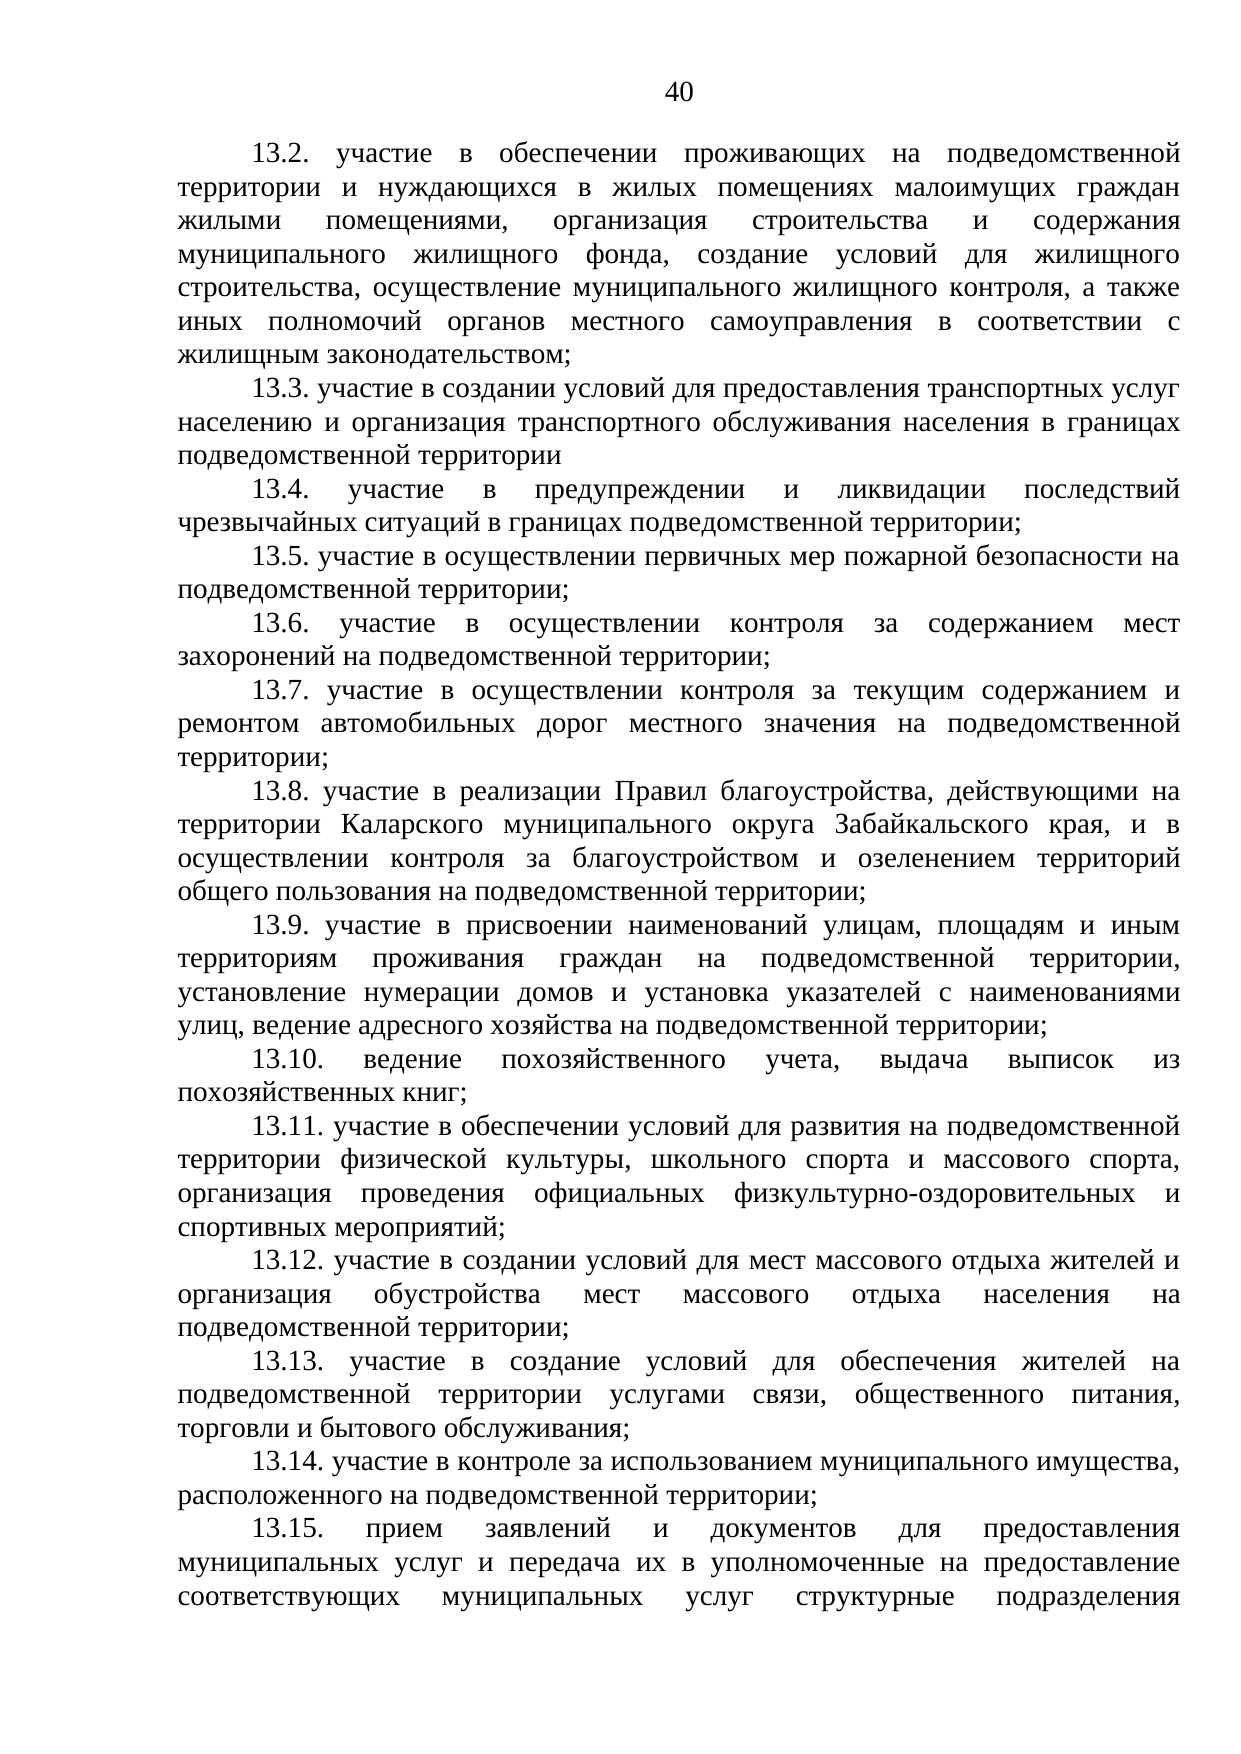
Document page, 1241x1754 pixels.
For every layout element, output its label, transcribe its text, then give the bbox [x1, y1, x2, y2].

text 13.2. участие в обеспечении проживающих на подведомственной территории и нуждающихся в жилых помещениях малоимущих граждан жилыми помещениями, организация строительства и содержания муниципального жилищного фонда, создание условий для жилищного строительства, осуществление муниципального жилищного контроля, а также иных полномочий органов местного самоуправления в соответствии с жилищным законодательством; [177, 135, 1181, 370]
text 13.8. участие в реализации Правил благоустройства, действующими на территории Каларского муниципального округа Забайкальского края, и в осуществлении контроля за благоустройством и озеленением территорий общего пользования на подведомственной территории; [177, 773, 1181, 907]
text 13.6. участие в осуществлении контроля за содержанием мест захоронений на подведомственной территории; [177, 605, 1181, 672]
text 13.5. участие в осуществлении первичных мер пожарной безопасности на подведомственной территории; [177, 538, 1181, 605]
text 13.12. участие в создании условий для мест массового отдыха жителей и организация обустройства мест массового отдыха населения на подведомственной территории; [177, 1242, 1181, 1343]
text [177, 1511, 1181, 1611]
text 13.4. участие в предупреждении и ликвидации последствий чрезвычайных ситуаций в границах подведомственной территории; [177, 471, 1181, 538]
text 13.3. участие в создании условий для предоставления транспортных услуг населению и организация транспортного обслуживания населения в границах подведомственной территории [177, 370, 1181, 471]
text 13.7. участие в осуществлении контроля за текущим содержанием и ремонтом автомобильных дорог местного значения на подведомственной территории; [177, 672, 1181, 773]
text 13.13. участие в создание условий для обеспечения жителей на подведомственной территории услугами связи, общественного питания, торговли и бытового обслуживания; [177, 1343, 1181, 1443]
text 13.10. ведение похозяйственного учета, выдача выписок из похозяйственных книг; [177, 1041, 1181, 1108]
text 13.11. участие в обеспечении условий для развития на подведомственной территории физической культуры, школьного спорта и массового спорта, организация проведения официальных физкультурно-оздоровительных и спортивных мероприятий; [177, 1108, 1181, 1242]
text 13.9. участие в присвоении наименований улицам, площадям и иным территориям проживания граждан на подведомственной территории, установление нумерации домов и установка указателей с наименованиями улиц, ведение адресного хозяйства на подведомственной территории; [177, 907, 1181, 1041]
text 13.14. участие в контроле за использованием муниципального имущества, расположенного на подведомственной территории; [177, 1443, 1181, 1511]
